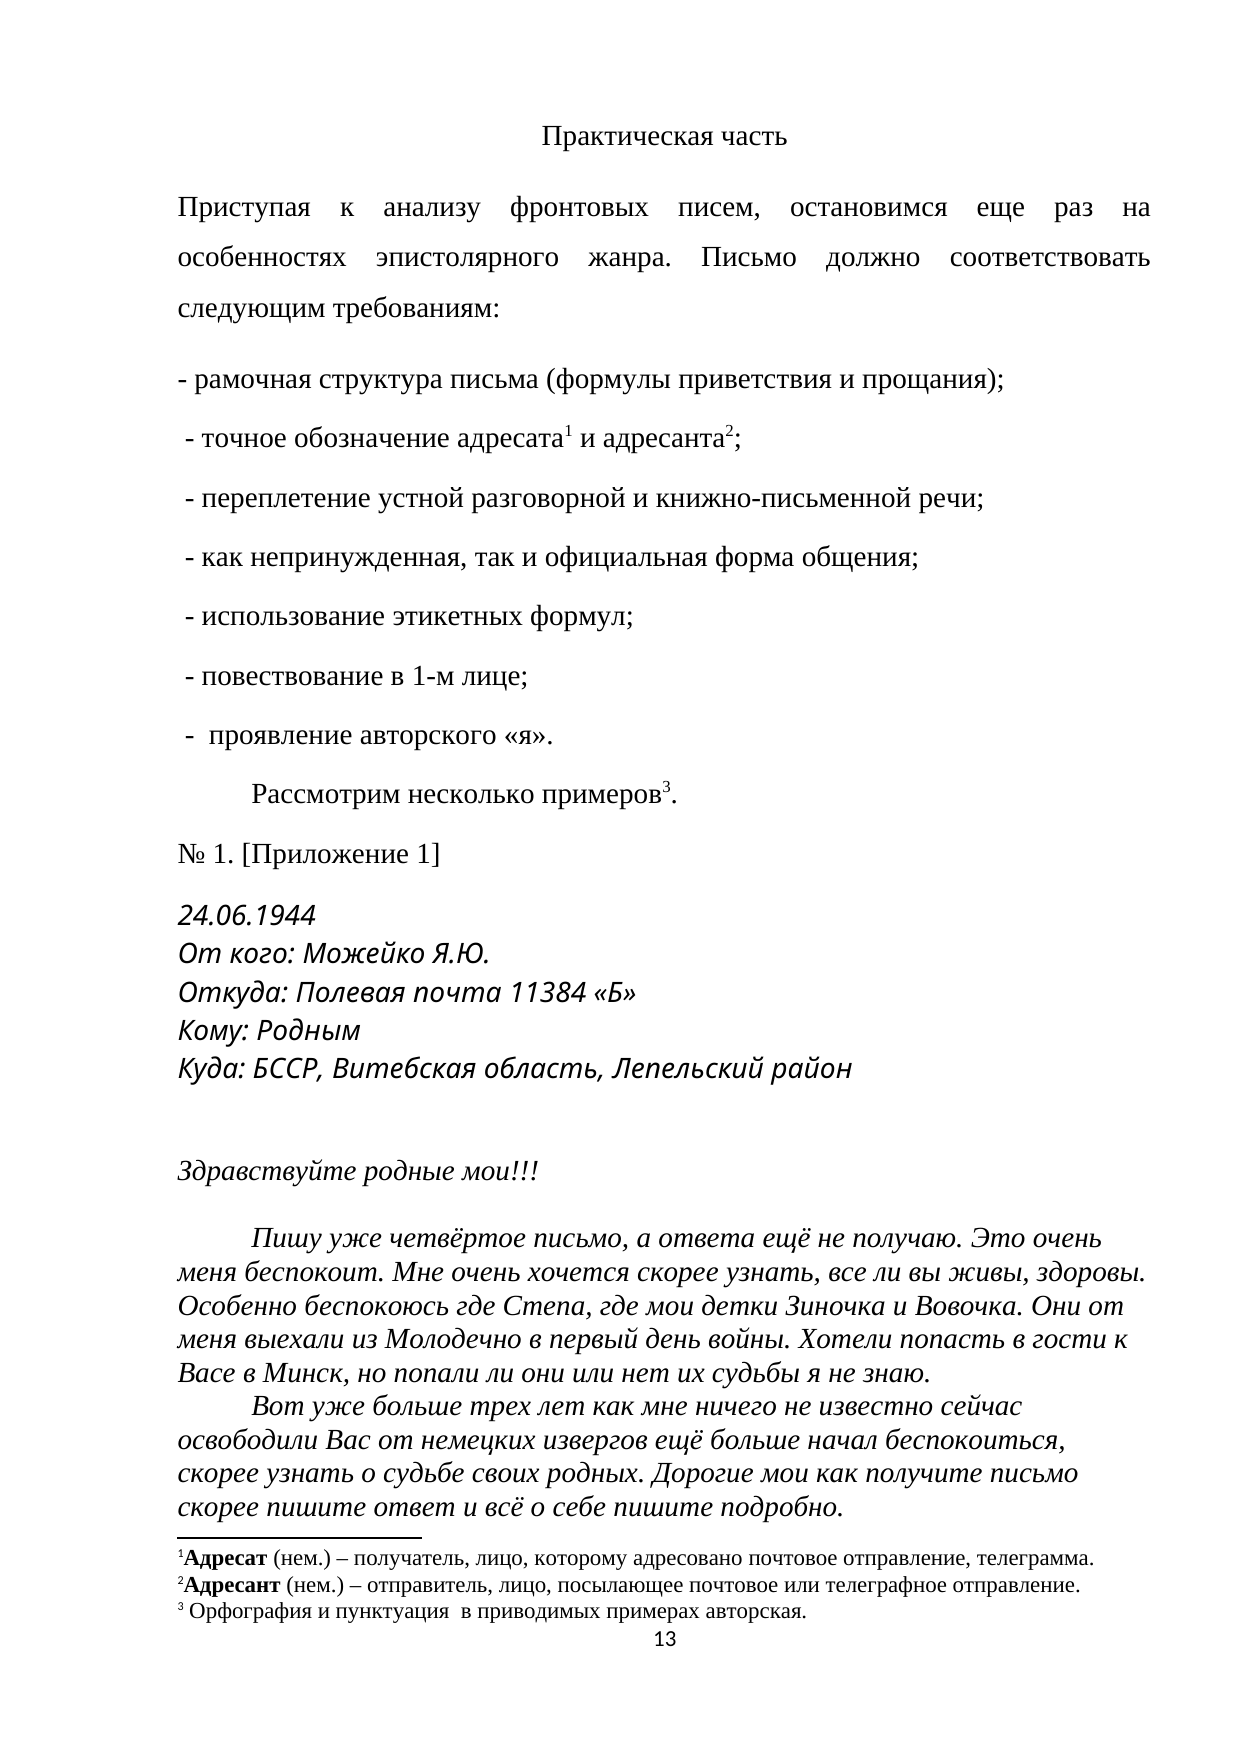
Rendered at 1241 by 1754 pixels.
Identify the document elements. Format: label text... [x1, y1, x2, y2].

text От кого: Можейко Я.Ю. [177, 934, 1120, 972]
text - повествование в 1-м лице; [177, 658, 1152, 691]
text - как непринужденная, так и официальная форма общения; [177, 539, 1152, 573]
text Кому: Родным [177, 1010, 1120, 1049]
text Откуда: Полевая почта 11384 «Б» [177, 972, 1120, 1010]
text - проявление авторского «я». [177, 717, 1152, 751]
text Рассмотрим несколько примеров. [177, 777, 1152, 810]
text Практическая часть [177, 118, 1152, 152]
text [177, 1187, 1152, 1522]
text - рамочная структура письма (формулы приветствия и прощания); [177, 361, 1152, 394]
text 24.06.1944 [177, 895, 1120, 934]
text Здравствуйте родные мои!!! [177, 1153, 1120, 1187]
text Куда: БССР, Витебская область, Лепельский район [177, 1049, 1120, 1087]
text - использование этикетных формул; [177, 598, 1152, 632]
text № 1. [Приложение 1] [177, 836, 1152, 869]
text - переплетение устной разговорной и книжно-письменной речи; [177, 480, 1152, 513]
text Приступая к анализу фронтовых писем, остановимся еще раз на особенностях эпистолярного жанра. Письмо должно соответствовать следующим требованиям: [177, 189, 1152, 323]
text - точное обозначение адресата и адресанта; [177, 420, 1152, 454]
